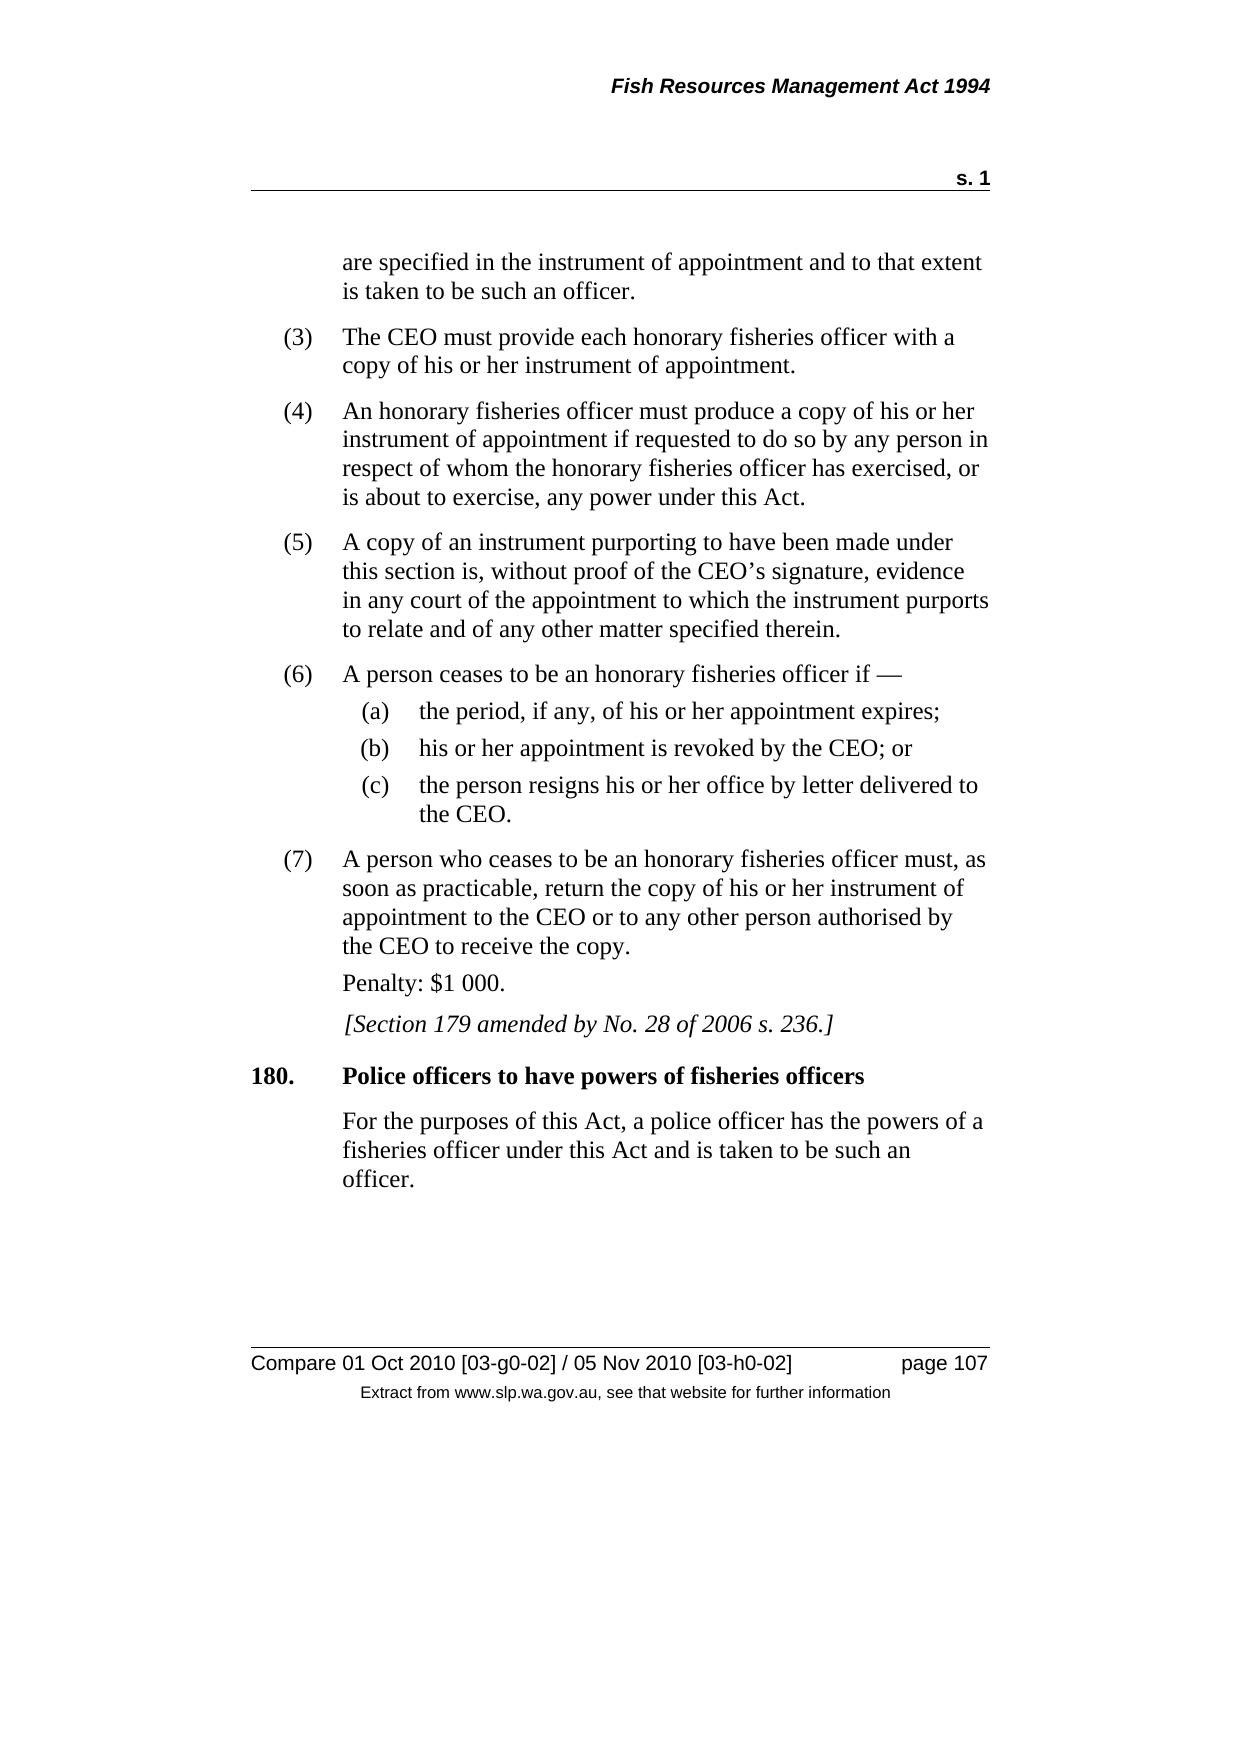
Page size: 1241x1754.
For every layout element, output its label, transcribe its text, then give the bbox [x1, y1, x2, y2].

subtitle 180. Police officers to have powers of fisheries officers [251, 1061, 990, 1089]
text (5) A copy of an instrument purporting to have been made under this section is, without proof of the CEO’s signature, evidence in any court of the appointment to which the instrument purports to relate and of any other matter specified therein. [251, 527, 990, 642]
text For the purposes of this Act, a police officer has the powers of a fisheries officer under this Act and is taken to be such an officer. [251, 1106, 990, 1192]
text (6) A person ceases to be an honorary fisheries officer if — [251, 659, 990, 688]
text [Section 179 amended by No. 28 of 2006 s. 236.] [251, 1009, 990, 1038]
text Penalty: $1 000. [251, 968, 990, 997]
text (a) the period, if any, of his or her appointment expires; [251, 696, 990, 725]
text (c) the person resigns his or her office by letter delivered to the CEO. [251, 770, 990, 828]
text (4) An honorary fisheries officer must produce a copy of his or her instrument of appointment if requested to do so by any person in respect of whom the honorary fisheries officer has exercised, or is about to exercise, any power under this Act. [251, 396, 990, 511]
text (b) his or her appointment is revoked by the CEO; or [251, 733, 990, 762]
text (7) A person who ceases to be an honorary fisheries officer must, as soon as practicable, return the copy of his or her instrument of appointment to the CEO or to any other person authorised by the CEO to receive the copy. [251, 844, 990, 959]
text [251, 247, 990, 305]
text (3) The CEO must provide each honorary fisheries officer with a copy of his or her instrument of appointment. [251, 322, 990, 379]
